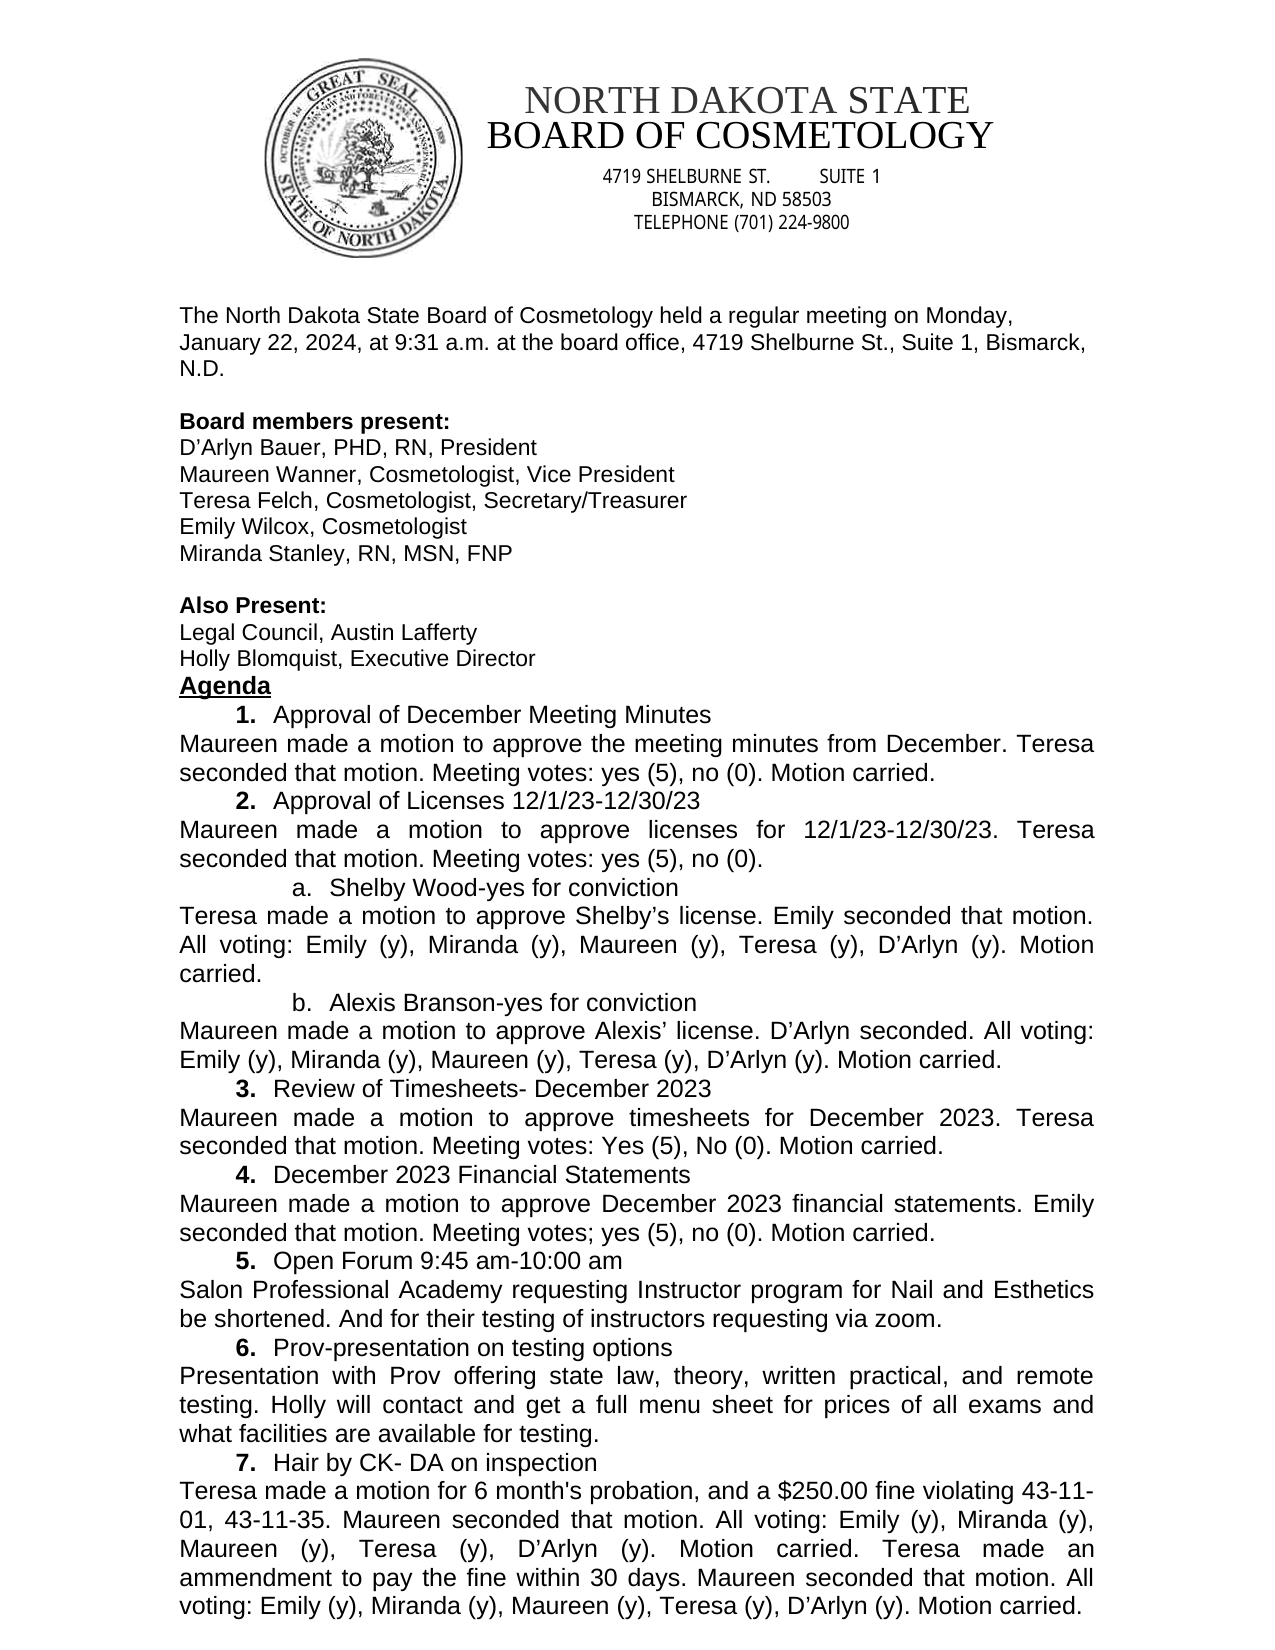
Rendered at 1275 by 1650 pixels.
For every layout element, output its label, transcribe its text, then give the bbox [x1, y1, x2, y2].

list Hair by CK- DA on inspection [235, 1448, 1096, 1476]
text Miranda Stanley, RN, MSN, FNP [179, 539, 1096, 566]
list Prov-presentation on testing options [235, 1333, 1096, 1361]
list Alexis Branson-yes for conviction [292, 988, 1096, 1016]
text Maureen made a motion to approve timesheets for December 2023. Teresa seconded that motion. Meeting votes: Yes (5), No (0). Motion carried. [179, 1103, 1096, 1160]
text Teresa made a motion to approve Shelby’s license. Emily seconded that motion. All voting: Emily (y), Miranda (y), Maureen (y), Teresa (y), D’Arlyn (y). Motion carried. [179, 901, 1096, 988]
list December 2023 Financial Statements [235, 1160, 1096, 1189]
text Salon Professional Academy requesting Instructor program for Nail and Esthetics be shortened. And for their testing of instructors requesting via zoom. [179, 1275, 1096, 1333]
text Holly Blomquist, Executive Director [179, 645, 1096, 671]
text Maureen made a motion to approve December 2023 financial statements. Emily seconded that motion. Meeting votes; yes (5), no (0). Motion carried. [179, 1189, 1096, 1246]
text D’Arlyn Bauer, PHD, RN, President [179, 434, 1096, 461]
picture [264, 58, 463, 258]
list Approval of Licenses 12/1/23-12/30/23 [235, 786, 1096, 815]
text Maureen Wanner, Cosmetologist, Vice President [179, 461, 1096, 487]
text Board members present: [179, 408, 1096, 434]
list Approval of December Meeting Minutes [235, 700, 1096, 729]
text Teresa made a motion for 6 month's probation, and a $250.00 fine violating 43-11-01, 43-11-35. Maureen seconded that motion. All voting: Emily (y), Miranda (y), Maureen (y), Teresa (y), D’Arlyn (y). Motion carried. Teresa made an ammendment to pay the fine within 30 days. Maureen seconded that motion. All voting: Emily (y), Miranda (y), Maureen (y), Teresa (y), D’Arlyn (y). Motion carried. [179, 1476, 1096, 1620]
text Teresa Felch, Cosmetologist, Secretary/Treasurer [179, 487, 1096, 513]
list Open Forum 9:45 am-10:00 am [235, 1246, 1096, 1275]
text Maureen made a motion to approve licenses for 12/1/23-12/30/23. Teresa seconded that motion. Meeting votes: yes (5), no (0). [179, 815, 1096, 873]
text Maureen made a motion to approve the meeting minutes from December. Teresa seconded that motion. Meeting votes: yes (5), no (0). Motion carried. [179, 729, 1096, 786]
text 4719 SHELBURNE ST. SUITE 1 [463, 165, 1096, 188]
text TELEPHONE (701) 224-9800 [463, 211, 1096, 234]
list Shelby Wood-yes for conviction [292, 873, 1096, 901]
title NORTH DAKOTA STATE BOARD OF COSMETOLOGY [476, 84, 1005, 157]
text BISMARCK, ND 58503 [463, 188, 1096, 211]
text The North Dakota State Board of Cosmetology held a regular meeting on Monday, January 22, 2024, at 9:31 a.m. at the board office, 4719 Shelburne St., Suite 1, Bismarck, N.D. [179, 302, 1096, 381]
text Agenda [179, 671, 1096, 700]
text Emily Wilcox, Cosmetologist [179, 513, 1096, 539]
text Presentation with Prov offering state law, theory, written practical, and remote testing. Holly will contact and get a full menu sheet for prices of all exams and what facilities are available for testing. [179, 1361, 1096, 1448]
list Review of Timesheets- December 2023 [235, 1074, 1096, 1103]
text Also Present: [179, 592, 1096, 619]
text Maureen made a motion to approve Alexis’ license. D’Arlyn seconded. All voting: Emily (y), Miranda (y), Maureen (y), Teresa (y), D’Arlyn (y). Motion carried. [179, 1016, 1096, 1074]
text Legal Council, Austin Lafferty [179, 619, 1096, 645]
